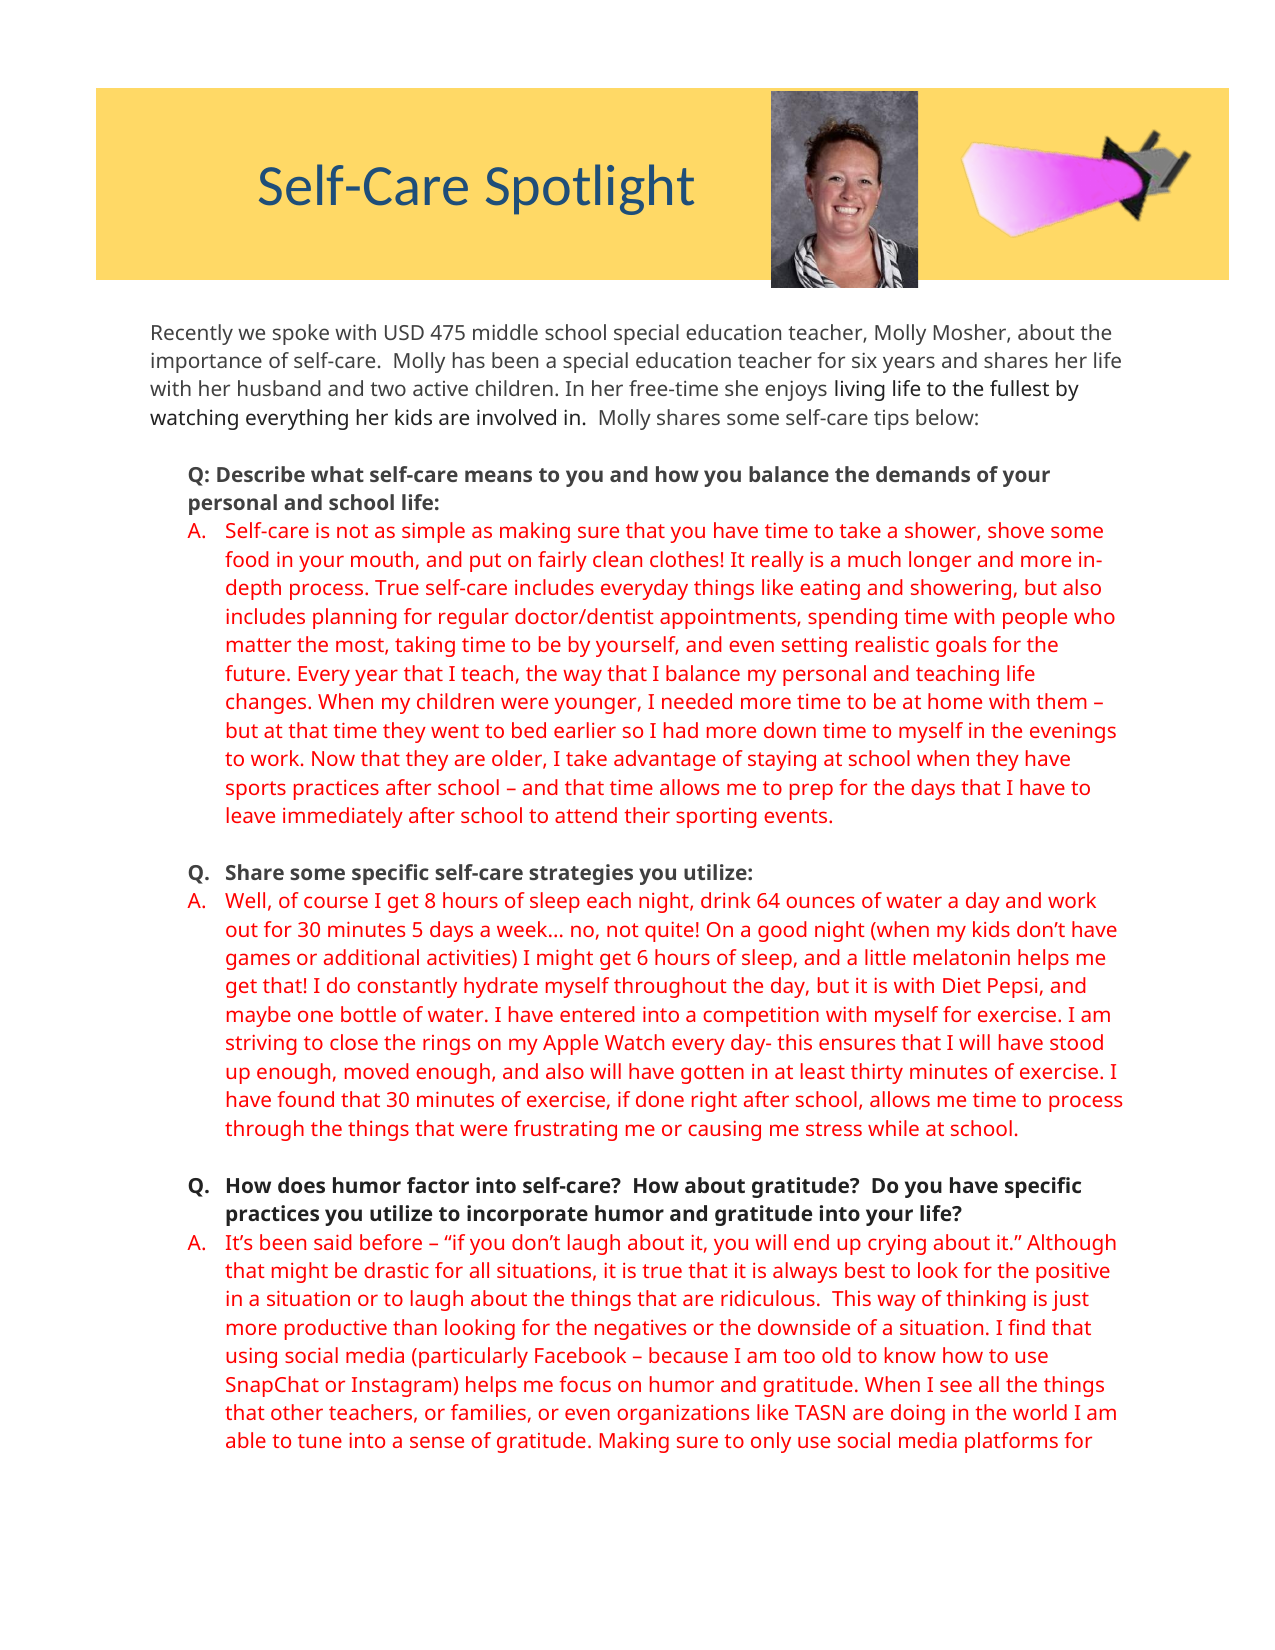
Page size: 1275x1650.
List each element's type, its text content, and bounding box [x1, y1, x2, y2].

picture [771, 0, 1228, 329]
list Well, of course I get 8 hours of sleep each night, drink 64 ounces of water a day and work out for 30 minutes 5 days a week… no, not quite! On a good night (when my kids don’t have games or additional activities) I might get 6 hours of sleep, and a little melatonin helps me get that! I do constantly hydrate myself throughout the day, but it is with Diet Pepsi, and maybe one bottle of water. I have entered into a competition with myself for exercise. I am striving to close the rings on my Apple Watch every day- this ensures that I will have stood up enough, moved enough, and also will have gotten in at least thirty minutes of exercise. I have found that 30 minutes of exercise, if done right after school, allows me time to process through the things that were frustrating me or causing me stress while at school. [187, 886, 1125, 1142]
list Share some specific self-care strategies you utilize: [187, 858, 1125, 886]
list How does humor factor into self-care? How about gratitude? Do you have specific practices you utilize to incorporate humor and gratitude into your life? [187, 1171, 1125, 1228]
text Recently we spoke with USD 475 middle school special education teacher, Molly Mosher, about the importance of self-care. Molly has been a special education teacher for six years and shares her life with her husband and two active children. In her free-time she enjoys living life to the fullest by watching everything her kids are involved in. Molly shares some self-care tips below: [150, 318, 1125, 431]
list Self-care is not as simple as making sure that you have time to take a shower, shove some food in your mouth, and put on fairly clean clothes! It really is a much longer and more in-depth process. True self-care includes everyday things like eating and showering, but also includes planning for regular doctor/dentist appointments, spending time with people who matter the most, taking time to be by yourself, and even setting realistic goals for the future. Every year that I teach, the way that I balance my personal and teaching life changes. When my children were younger, I needed more time to be at home with them – but at that time they went to bed earlier so I had more down time to myself in the evenings to work. Now that they are older, I take advantage of staying at school when they have sports practices after school – and that time allows me to prep for the days that I have to leave immediately after school to attend their sporting events. [187, 517, 1125, 829]
text Q: Describe what self-care means to you and how you balance the demands of your personal and school life: [187, 431, 1125, 517]
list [187, 1228, 1125, 1455]
